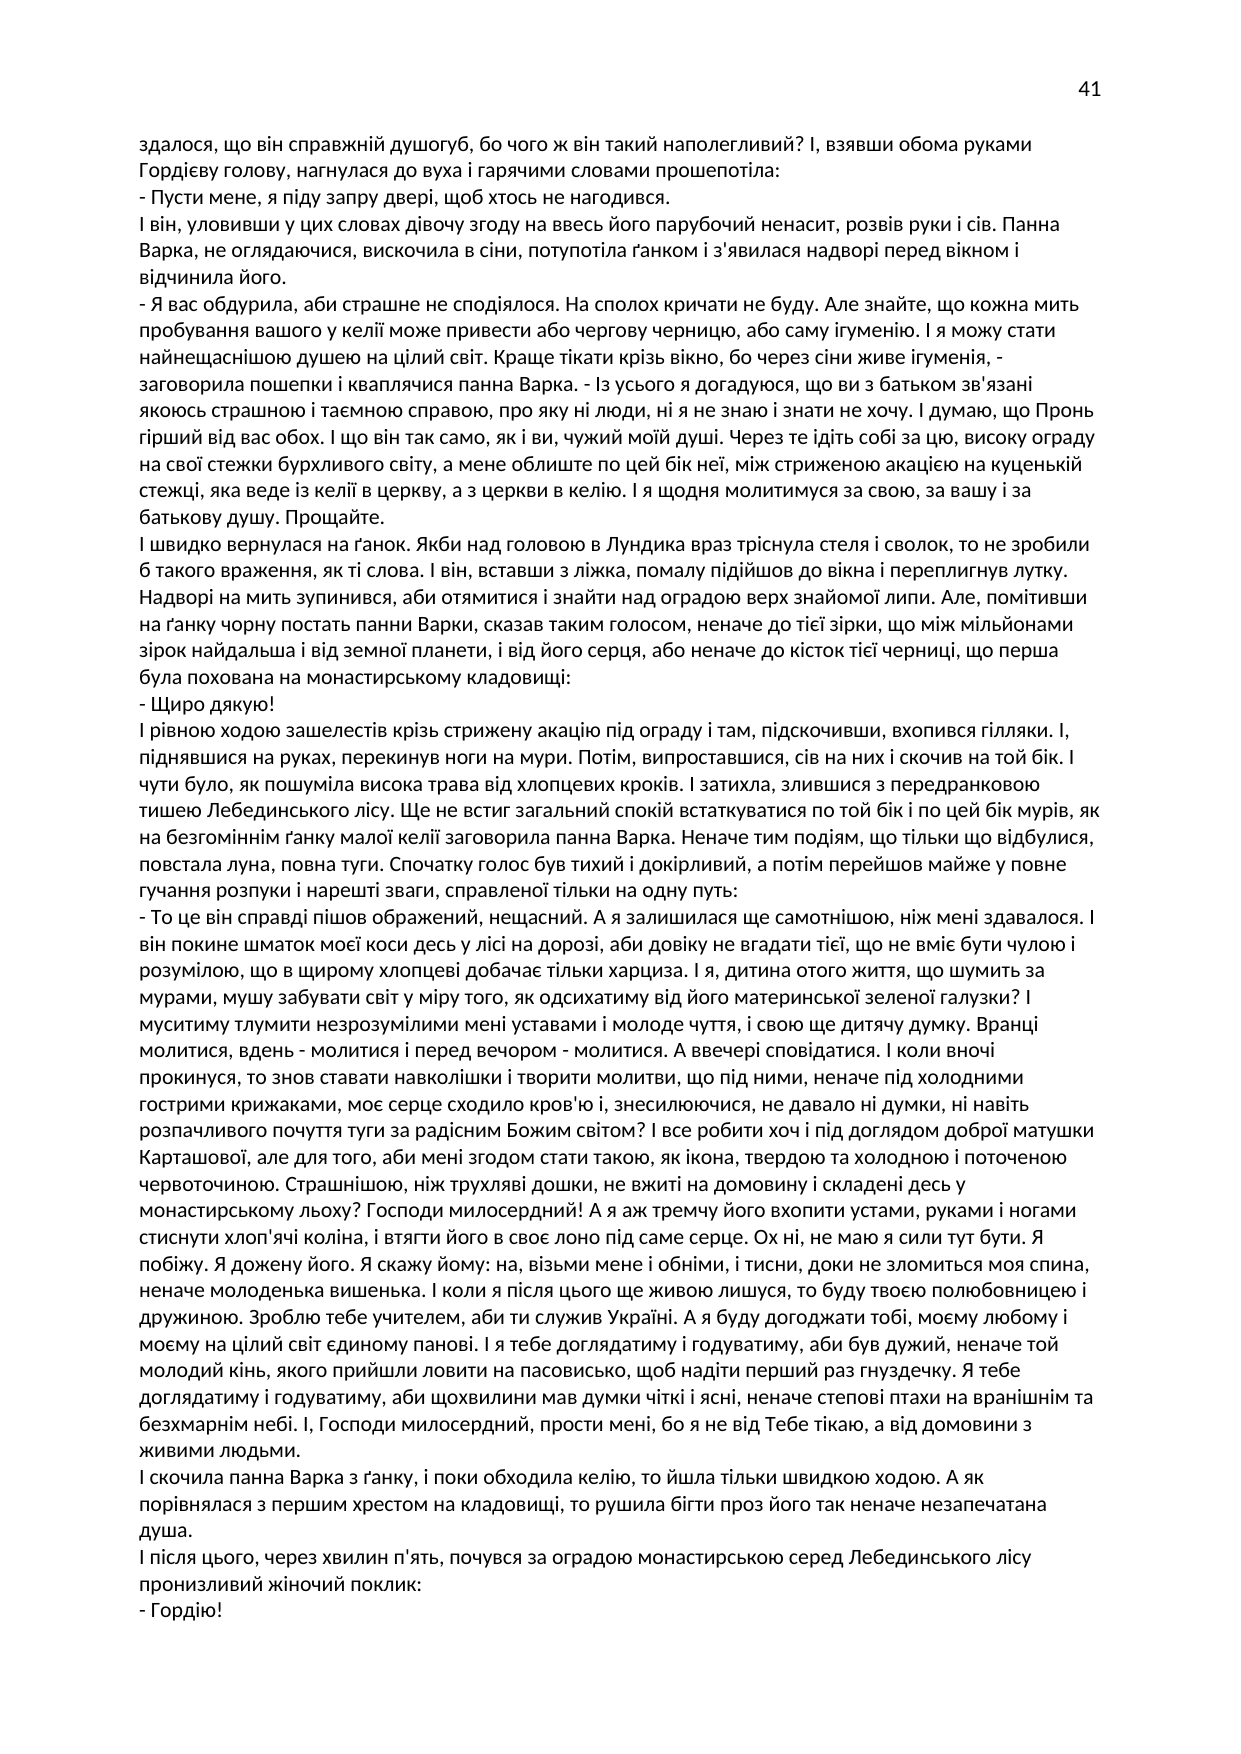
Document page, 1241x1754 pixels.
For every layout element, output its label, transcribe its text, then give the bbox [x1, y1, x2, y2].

text І рівною ходою зашелестів крізь стрижену акацію під ограду і там, підскочивши, вхопився гілляки. І, піднявшися на руках, перекинув ноги на мури. Потім, випроставшися, сів на них і скочив на той бік. І чути було, як пошуміла висока трава від хлопцевих кроків. І затихла, злившися з передранковою тишею Лебединського лісу. Ще не встиг загальний спокій встаткуватися по той бік і по цей бік мурів, як на безгоміннім ґанку малої келії заговорила панна Варка. Неначе тим подіям, що тільки що відбулися, повстала луна, повна туги. Спочатку голос був тихий і докірливий, а потім перейшов майже у повне гучання розпуки і нарешті зваги, справленої тільки на одну путь: [139, 716, 1101, 903]
text - Я вас обдурила, аби страшне не сподіялося. На сполох кричати не буду. Але знайте, що кожна мить пробування вашого у келії може привести або чергову черницю, або саму ігуменію. І я можу стати найнещаснішою душею на цілий світ. Краще тікати крізь вікно, бо через сіни живе ігуменія, - заговорила пошепки і кваплячися панна Варка. - Із усього я догадуюся, що ви з батьком зв'язані якоюсь страшною і таємною справою, про яку ні люди, ні я не знаю і знати не хочу. І думаю, що Пронь гірший від вас обох. І що він так само, як і ви, чужий моїй душі. Через те ідіть собі за цю, високу ограду на свої стежки бурхливого світу, а мене облиште по цей бік неї, між стриженою акацією на куценькій стежці, яка веде із келії в церкву, а з церкви в келію. І я щодня молитимуся за свою, за вашу і за батькову душу. Прощайте. [139, 290, 1101, 530]
text І він, уловивши у цих словах дівочу згоду на ввесь його парубочий ненасит, розвів руки і сів. Панна Варка, не оглядаючися, вискочила в сіни, потупотіла ґанком і з'явилася надворі перед вікном і відчинила його. [139, 210, 1101, 290]
text І скочила панна Варка з ґанку, і поки обходила келію, то йшла тільки швидкою ходою. А як порівнялася з першим хрестом на кладовищі, то рушила бігти проз його так неначе незапечатана душа. [139, 1463, 1101, 1543]
text - Пусти мене, я піду запру двері, щоб хтось не нагодився. [139, 183, 1101, 210]
text І швидко вернулася на ґанок. Якби над головою в Лундика враз тріснула стеля і сволок, то не зробили б такого враження, як ті слова. І він, вставши з ліжка, помалу підійшов до вікна і переплигнув лутку. Надворі на мить зупинився, аби отямитися і знайти над оградою верх знайомої липи. Але, помітивши на ґанку чорну постать панни Варки, сказав таким голосом, неначе до тієї зірки, що між мільйонами зірок найдальша і від земної планети, і від його серця, або неначе до кісток тієї черниці, що перша була похована на монастирському кладовищі: [139, 530, 1101, 690]
text - То це він справді пішов ображений, нещасний. А я залишилася ще самотнішою, ніж мені здавалося. І він покине шматок моєї коси десь у лісі на дорозі, аби довіку не вгадати тієї, що не вміє бути чулою і розумілою, що в щирому хлопцеві добачає тільки харциза. І я, дитина отого життя, що шумить за мурами, мушу забувати світ у міру того, як одсихатиму від його материнської зеленої галузки? І муситиму тлумити незрозумілими мені уставами і молоде чуття, і свою ще дитячу думку. Вранці молитися, вдень - молитися і перед вечором - молитися. А ввечері сповідатися. І коли вночі прокинуся, то знов ставати навколішки і творити молитви, що під ними, неначе під холодними гострими крижаками, моє серце сходило кров'ю і, знесилюючися, не давало ні думки, ні навіть розпачливого почуття туги за радісним Божим світом? І все робити хоч і під доглядом доброї матушки Карташової, але для того, аби мені згодом стати такою, як ікона, твердою та холодною і поточеною червоточиною. Страшнішою, ніж трухляві дошки, не вжиті на домовину і складені десь у монастирському льоху? Господи милосердний! А я аж тремчу його вхопити устами, руками і ногами стиснути хлоп'ячі коліна, і втягти його в своє лоно під саме серце. Ох ні, не маю я сили тут бути. Я побіжу. Я дожену його. Я скажу йому: на, візьми мене і обніми, і тисни, доки не зломиться моя спина, неначе молоденька вишенька. І коли я після цього ще живою лишуся, то буду твоєю полюбовницею і дружиною. Зроблю тебе учителем, аби ти служив Україні. А я буду догоджати тобі, моєму любому і моєму на цілий світ єдиному панові. І я тебе доглядатиму і годуватиму, аби був дужий, неначе той молодий кінь, якого прийшли ловити на пасовисько, щоб надіти перший раз гнуздечку. Я тебе доглядатиму і годуватиму, аби щохвилини мав думки чіткі і ясні, неначе степові птахи на вранішнім та безхмарнім небі. І, Господи милосердний, прости мені, бо я не від Тебе тікаю, а від домовини з живими людьми. [139, 903, 1101, 1463]
text - Гордію! [139, 1596, 1101, 1623]
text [139, 130, 1101, 183]
text - Щиро дякую! [139, 690, 1101, 716]
text І після цього, через хвилин п'ять, почувся за оградою монастирською серед Лебединського лісу пронизливий жіночий поклик: [139, 1543, 1101, 1596]
